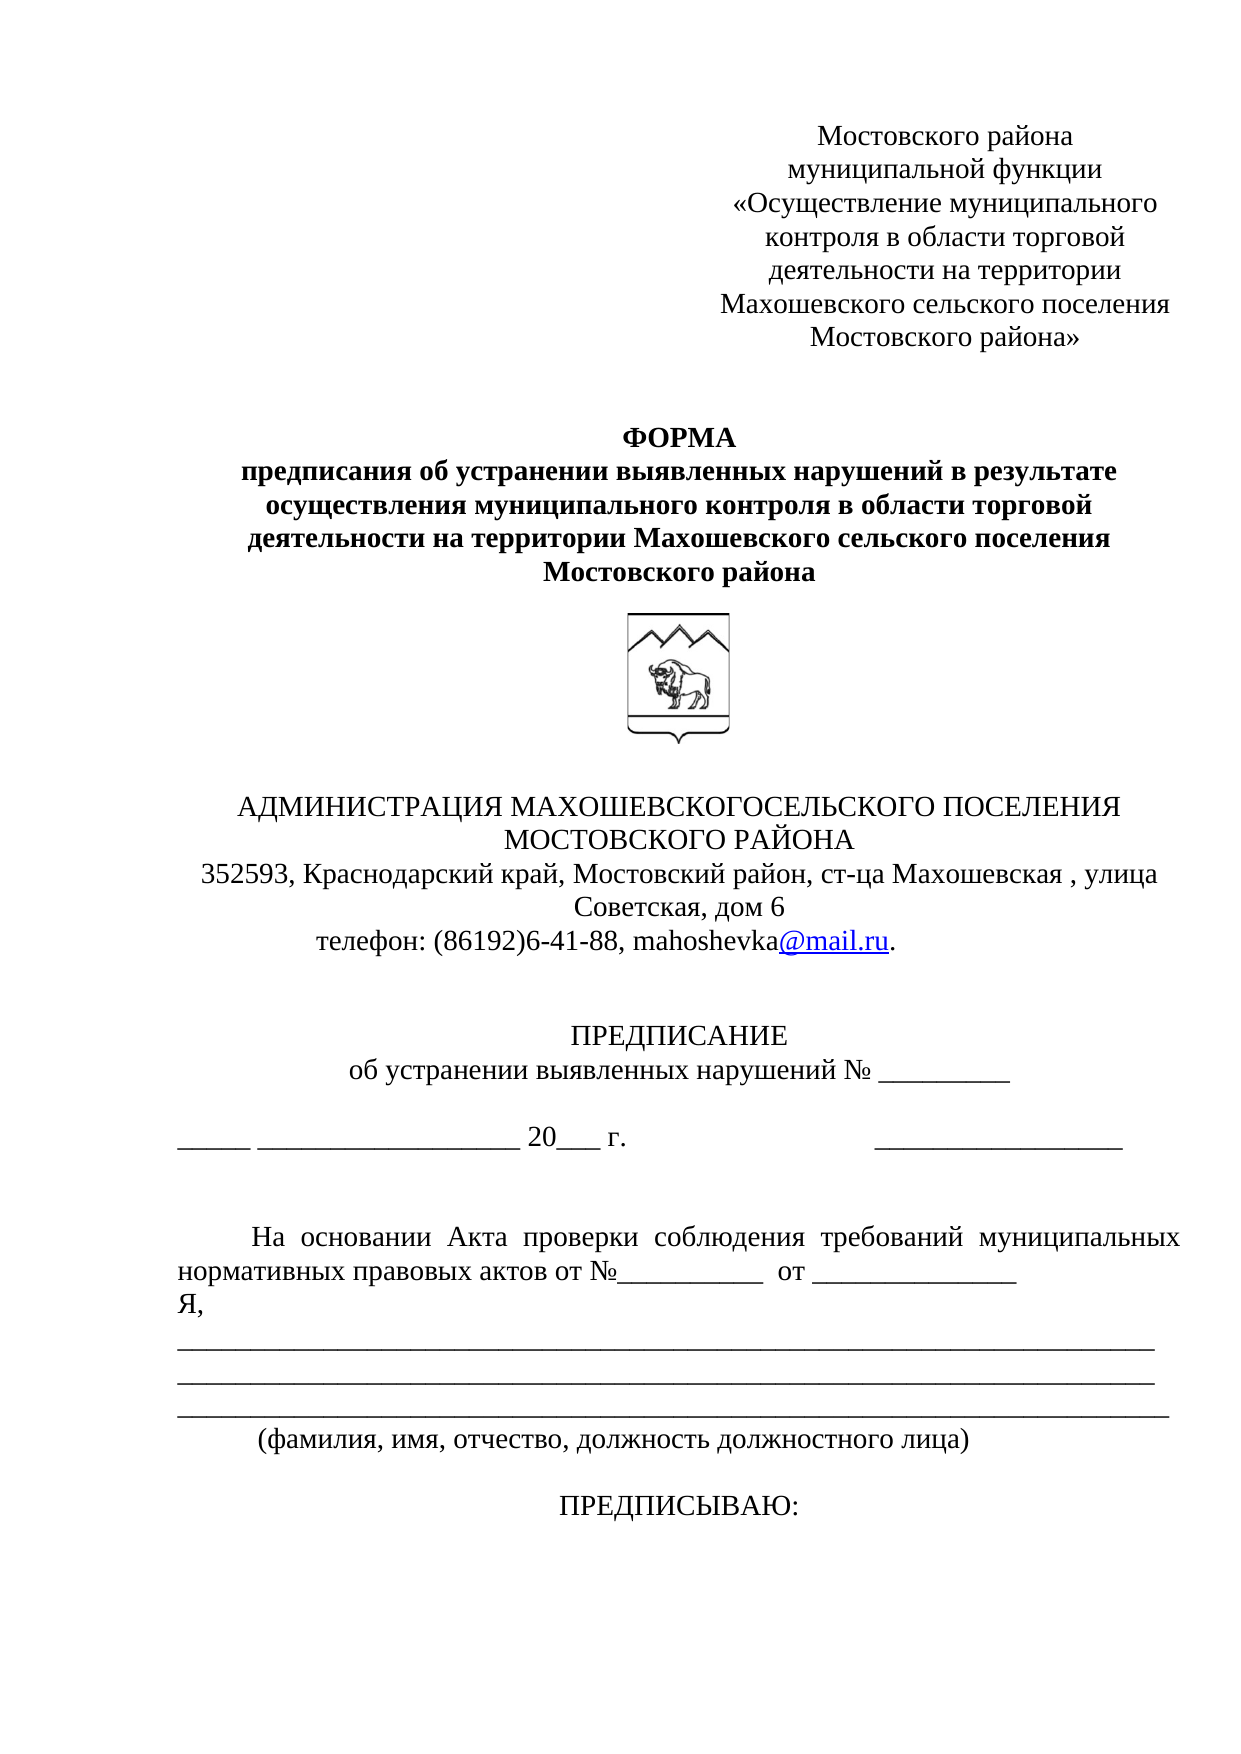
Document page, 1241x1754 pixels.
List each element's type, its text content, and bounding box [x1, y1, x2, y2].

text предписания об устранении выявленных нарушений в результате осуществления муниципального контроля в области торговой деятельности на территории Махошевского сельского поселения [177, 453, 1181, 554]
text МОСТОВСКОГО РАЙОНА [177, 822, 1181, 856]
text Мостовского района [177, 554, 1181, 588]
text ___________________________________________________________________ [177, 1354, 1181, 1387]
text ____________________________________________________________________ [177, 1387, 1181, 1421]
picture [626, 613, 729, 742]
text ФОРМА [177, 420, 1181, 453]
text контроля в области торговой деятельности на территории Махошевского сельского поселения [709, 219, 1181, 319]
text об устранении выявленных нарушений № _________ [177, 1052, 1181, 1085]
text муниципальной функции [709, 152, 1181, 185]
text _____ __________________ 20___ г. _________________ [177, 1119, 1181, 1152]
text Мостовского района» [709, 319, 1181, 353]
text Я, ___________________________________________________________________ [177, 1287, 1181, 1354]
text ПРЕДПИСЫВАЮ: [177, 1488, 1181, 1521]
text 352593, Краснодарский край, Мостовский район, ст-ца Махошевская , улица Советская, дом 6 [177, 856, 1181, 923]
text «Осуществление муниципального [709, 185, 1181, 219]
text ПРЕДПИСАНИЕ [177, 1018, 1181, 1052]
text телефон: (86192)6-41-88, mahoshevka@mail.ru. [177, 923, 1181, 957]
text На основании Акта проверки соблюдения требований муниципальных нормативных правовых актов от №__________ от ______________ [177, 1219, 1181, 1287]
text Мостовского района [709, 118, 1181, 152]
text АДМИНИСТРАЦИЯ МАХОШЕВСКОГОСЕЛЬСКОГО ПОСЕЛЕНИЯ [177, 789, 1181, 822]
text (фамилия, имя, отчество, должность должностного лица) [177, 1421, 1181, 1454]
